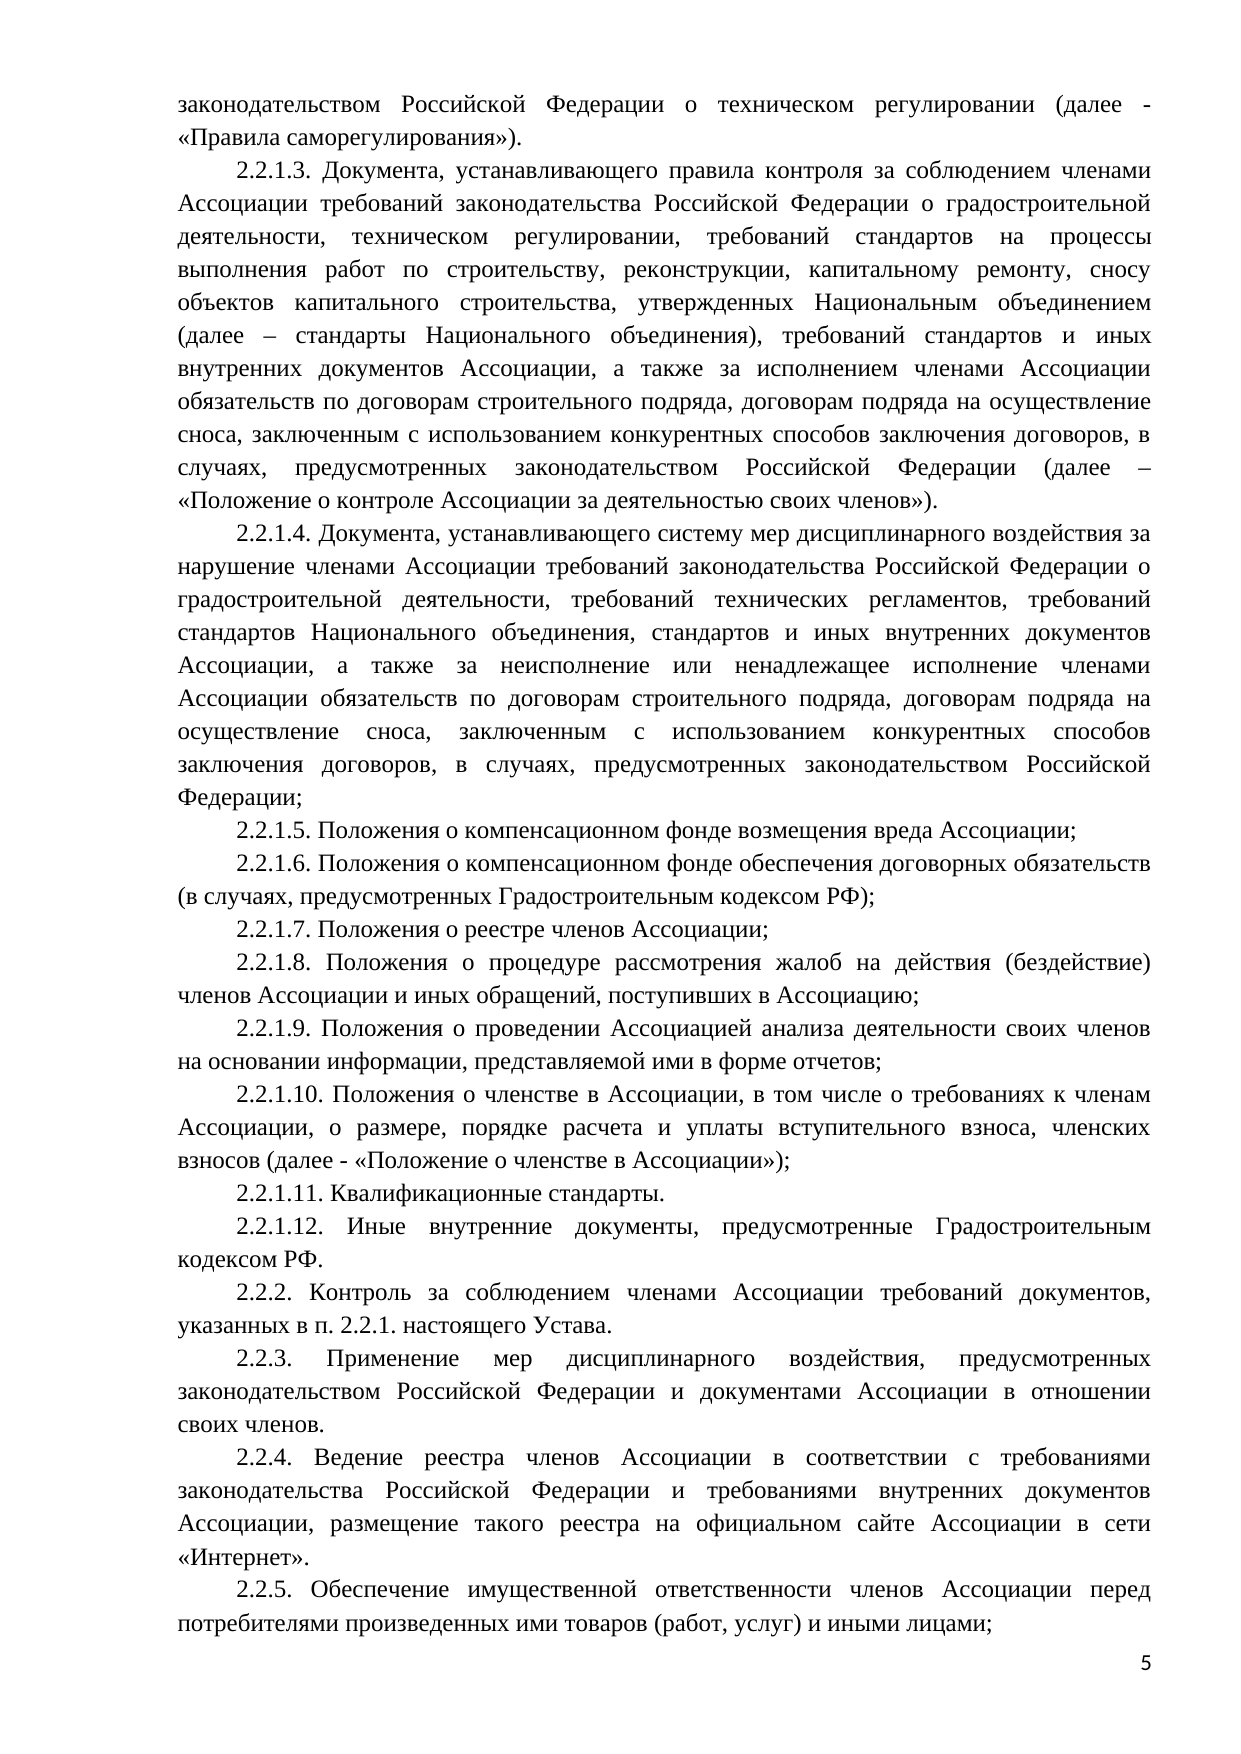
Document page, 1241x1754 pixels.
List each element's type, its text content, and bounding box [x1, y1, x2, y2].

text 2.2.1.9. Положения о проведении Ассоциацией анализа деятельности своих членов на основании информации, представляемой ими в форме отчетов; [177, 1013, 1152, 1075]
text 2.2.5. Обеспечение имущественной ответственности членов Ассоциации перед потребителями произведенных ими товаров (работ, услуг) и иными лицами; [177, 1574, 1152, 1636]
text 2.2.1.8. Положения о процедуре рассмотрения жалоб на действия (бездействие) членов Ассоциации и иных обращений, поступивших в Ассоциацию; [177, 947, 1152, 1009]
text 2.2.1.7. Положения о реестре членов Ассоциации; [177, 914, 1152, 943]
text 2.2.1.5. Положения о компенсационном фонде возмещения вреда Ассоциации; [177, 815, 1152, 844]
text 2.2.1.4. Документа, устанавливающего систему мер дисциплинарного воздействия за нарушение членами Ассоциации требований законодательства Российской Федерации о градостроительной деятельности, требований технических регламентов, требований стандартов Национального объединения, стандартов и иных внутренних документов Ассоциации, а также за неисполнение или ненадлежащее исполнение членами Ассоциации обязательств по договорам строительного подряда, договорам подряда на осуществление сноса, заключенным с использованием конкурентных способов заключения договоров, в случаях, предусмотренных законодательством Российской Федерации; [177, 518, 1152, 811]
text 2.2.1.6. Положения о компенсационном фонде обеспечения договорных обязательств (в случаях, предусмотренных Градостроительным кодексом РФ); [177, 848, 1152, 910]
text 2.2.1.12. Иные внутренние документы, предусмотренные Градостроительным кодексом РФ. [177, 1211, 1152, 1273]
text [177, 89, 1152, 150]
text 2.2.2. Контроль за соблюдением членами Ассоциации требований документов, указанных в п. 2.2.1. настоящего Устава. [177, 1277, 1152, 1339]
text 2.2.1.3. Документа, устанавливающего правила контроля за соблюдением членами Ассоциации требований законодательства Российской Федерации о градостроительной деятельности, техническом регулировании, требований стандартов на процессы выполнения работ по строительству, реконструкции, капитальному ремонту, сносу объектов капитального строительства, утвержденных Национальным объединением (далее – стандарты Национального объединения), требований стандартов и иных внутренних документов Ассоциации, а также за исполнением членами Ассоциации обязательств по договорам строительного подряда, договорам подряда на осуществление сноса, заключенным с использованием конкурентных способов заключения договоров, в случаях, предусмотренных законодательством Российской Федерации (далее – «Положение о контроле Ассоциации за деятельностью своих членов»). [177, 155, 1152, 514]
text 2.2.4. Ведение реестра членов Ассоциации в соответствии с требованиями законодательства Российской Федерации и требованиями внутренних документов Ассоциации, размещение такого реестра на официальном сайте Ассоциации в сети «Интернет». [177, 1442, 1152, 1570]
text 2.2.3. Применение мер дисциплинарного воздействия, предусмотренных законодательством Российской Федерации и документами Ассоциации в отношении своих членов. [177, 1343, 1152, 1438]
text 2.2.1.11. Квалификационные стандарты. [177, 1178, 1152, 1207]
text 2.2.1.10. Положения о членстве в Ассоциации, в том числе о требованиях к членам Ассоциации, о размере, порядке расчета и уплаты вступительного взноса, членских взносов (далее - «Положение о членстве в Ассоциации»); [177, 1079, 1152, 1174]
